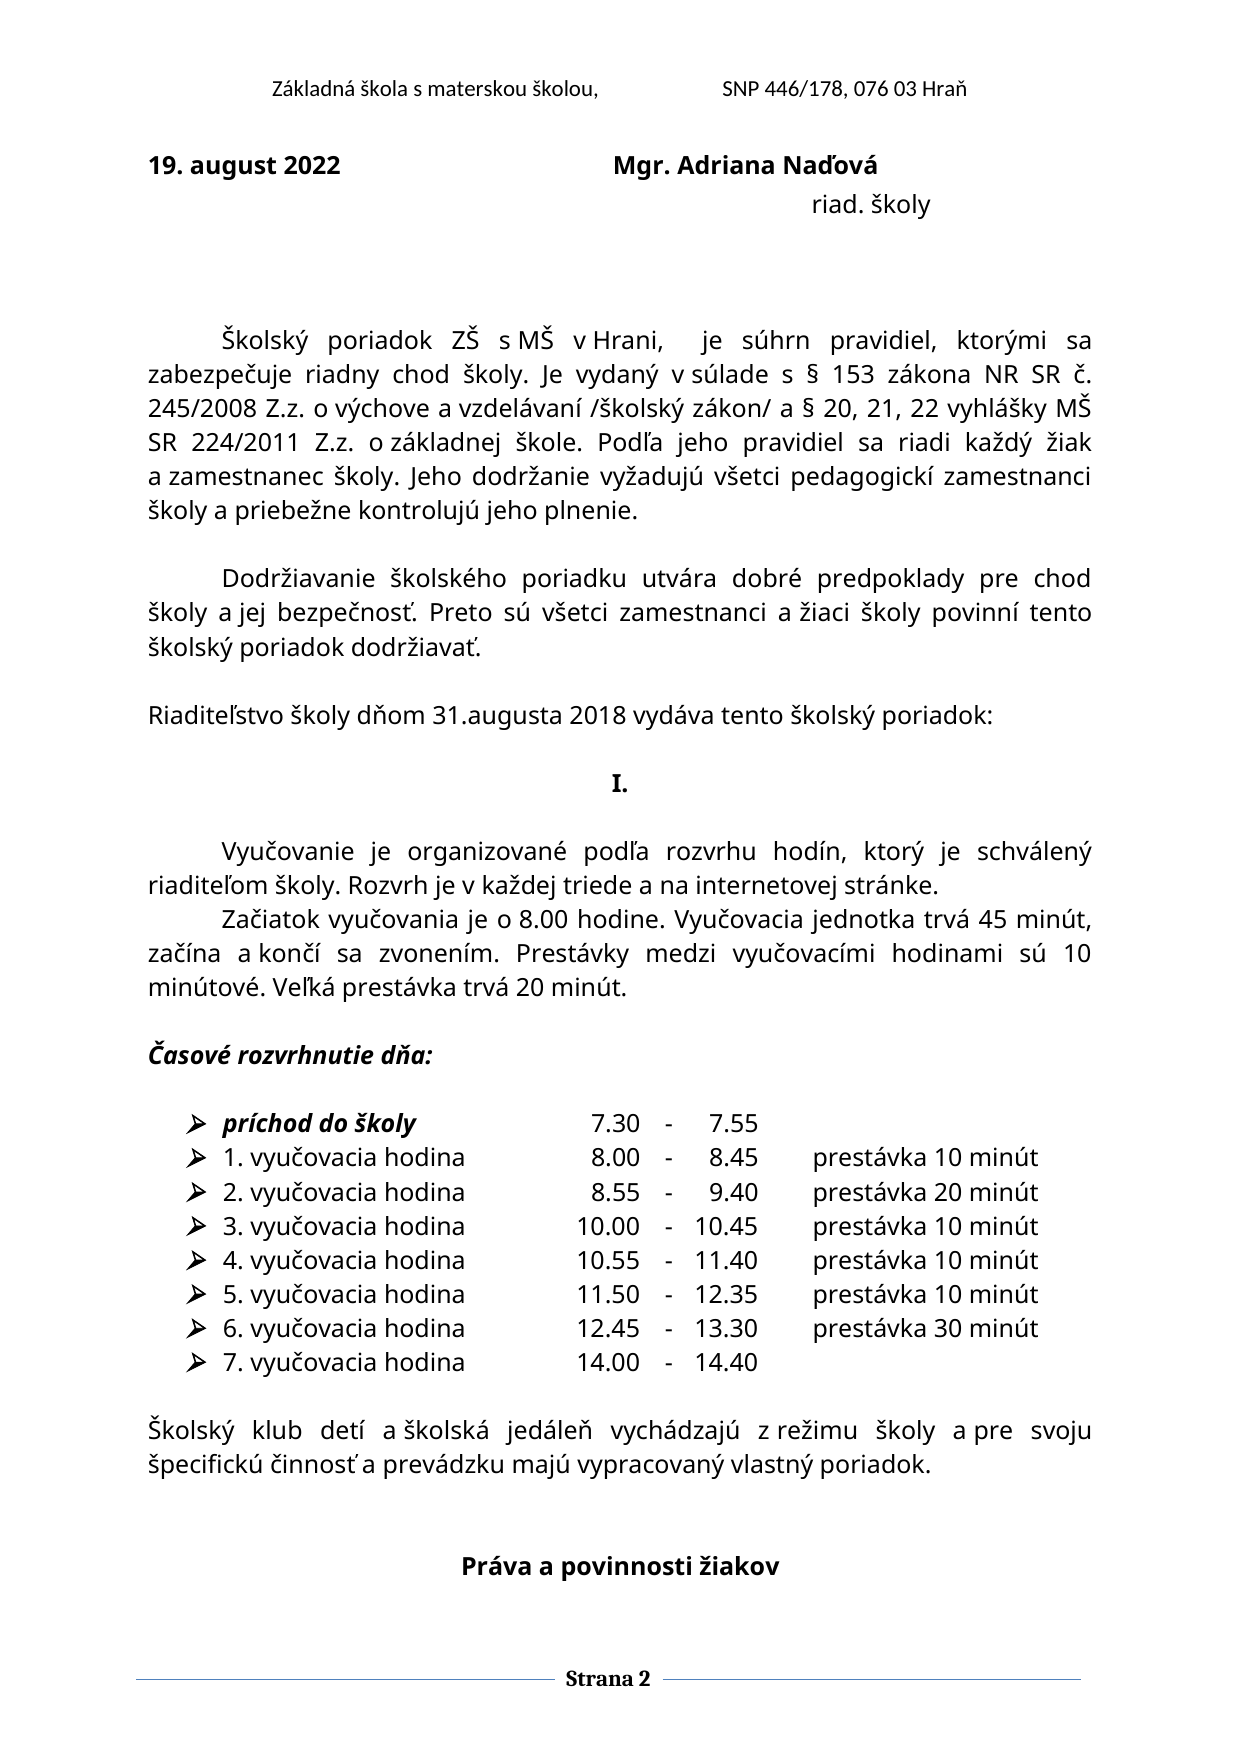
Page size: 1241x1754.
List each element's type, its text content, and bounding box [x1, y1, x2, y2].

text Práva a povinnosti žiakov [148, 1549, 1092, 1583]
list 1. vyučovacia hodina 8.00 - 8.45 prestávka 10 minút [185, 1140, 1092, 1174]
text riad. školy [148, 187, 1092, 221]
list 5. vyučovacia hodina 11.50 - 12.35 prestávka 10 minút [185, 1276, 1092, 1310]
list 3. vyučovacia hodina 10.00 - 10.45 prestávka 10 minút [185, 1208, 1092, 1242]
text Vyučovanie je organizované podľa rozvrhu hodín, ktorý je schválený riaditeľom školy. Rozvrh je v každej triede a na internetovej stránke. [148, 833, 1092, 902]
list 4. vyučovacia hodina 10.55 - 11.40 prestávka 10 minút [185, 1242, 1092, 1276]
text Začiatok vyučovania je o 8.00 hodine. Vyučovacia jednotka trvá 45 minút, začína a končí sa zvonením. Prestávky medzi vyučovacími hodinami sú 10 minútové. Veľká prestávka trvá 20 minút. [148, 902, 1092, 1004]
list 6. vyučovacia hodina 12.45 - 13.30 prestávka 30 minút [185, 1310, 1092, 1344]
text Školský poriadok ZŠ s MŠ v Hrani, je súhrn pravidiel, ktorými sa zabezpečuje riadny chod školy. Je vydaný v súlade s § 153 zákona NR SR č. 245/2008 Z.z. o výchove a vzdelávaní /školský zákon/ a § 20, 21, 22 vyhlášky MŠ SR 224/2011 Z.z. o základnej škole. Podľa jeho pravidiel sa riadi každý žiak a zamestnanec školy. Jeho dodržanie vyžadujú všetci pedagogickí zamestnanci školy a priebežne kontrolujú jeho plnenie. [148, 323, 1092, 527]
text Časové rozvrhnutie dňa: [148, 1038, 1092, 1072]
text I. [148, 765, 1092, 799]
text Dodržiavanie školského poriadku utvára dobré predpoklady pre chod školy a jej bezpečnosť. Preto sú všetci zamestnanci a žiaci školy povinní tento školský poriadok dodržiavať. [148, 561, 1092, 663]
list príchod do školy 7.30 - 7.55 [185, 1106, 1092, 1140]
text Riaditeľstvo školy dňom 31.augusta 2018 vydáva tento školský poriadok: [148, 697, 1092, 731]
list 2. vyučovacia hodina 8.55 - 9.40 prestávka 20 minút [185, 1174, 1092, 1208]
text Školský klub detí a školská jedáleň vychádzajú z režimu školy a pre svoju špecifickú činnosť a prevádzku majú vypracovaný vlastný poriadok. [148, 1413, 1092, 1481]
text 19. august 2022 Mgr. Adriana Naďová [148, 148, 1092, 182]
list 7. vyučovacia hodina 14.00 - 14.40 [185, 1344, 1092, 1378]
